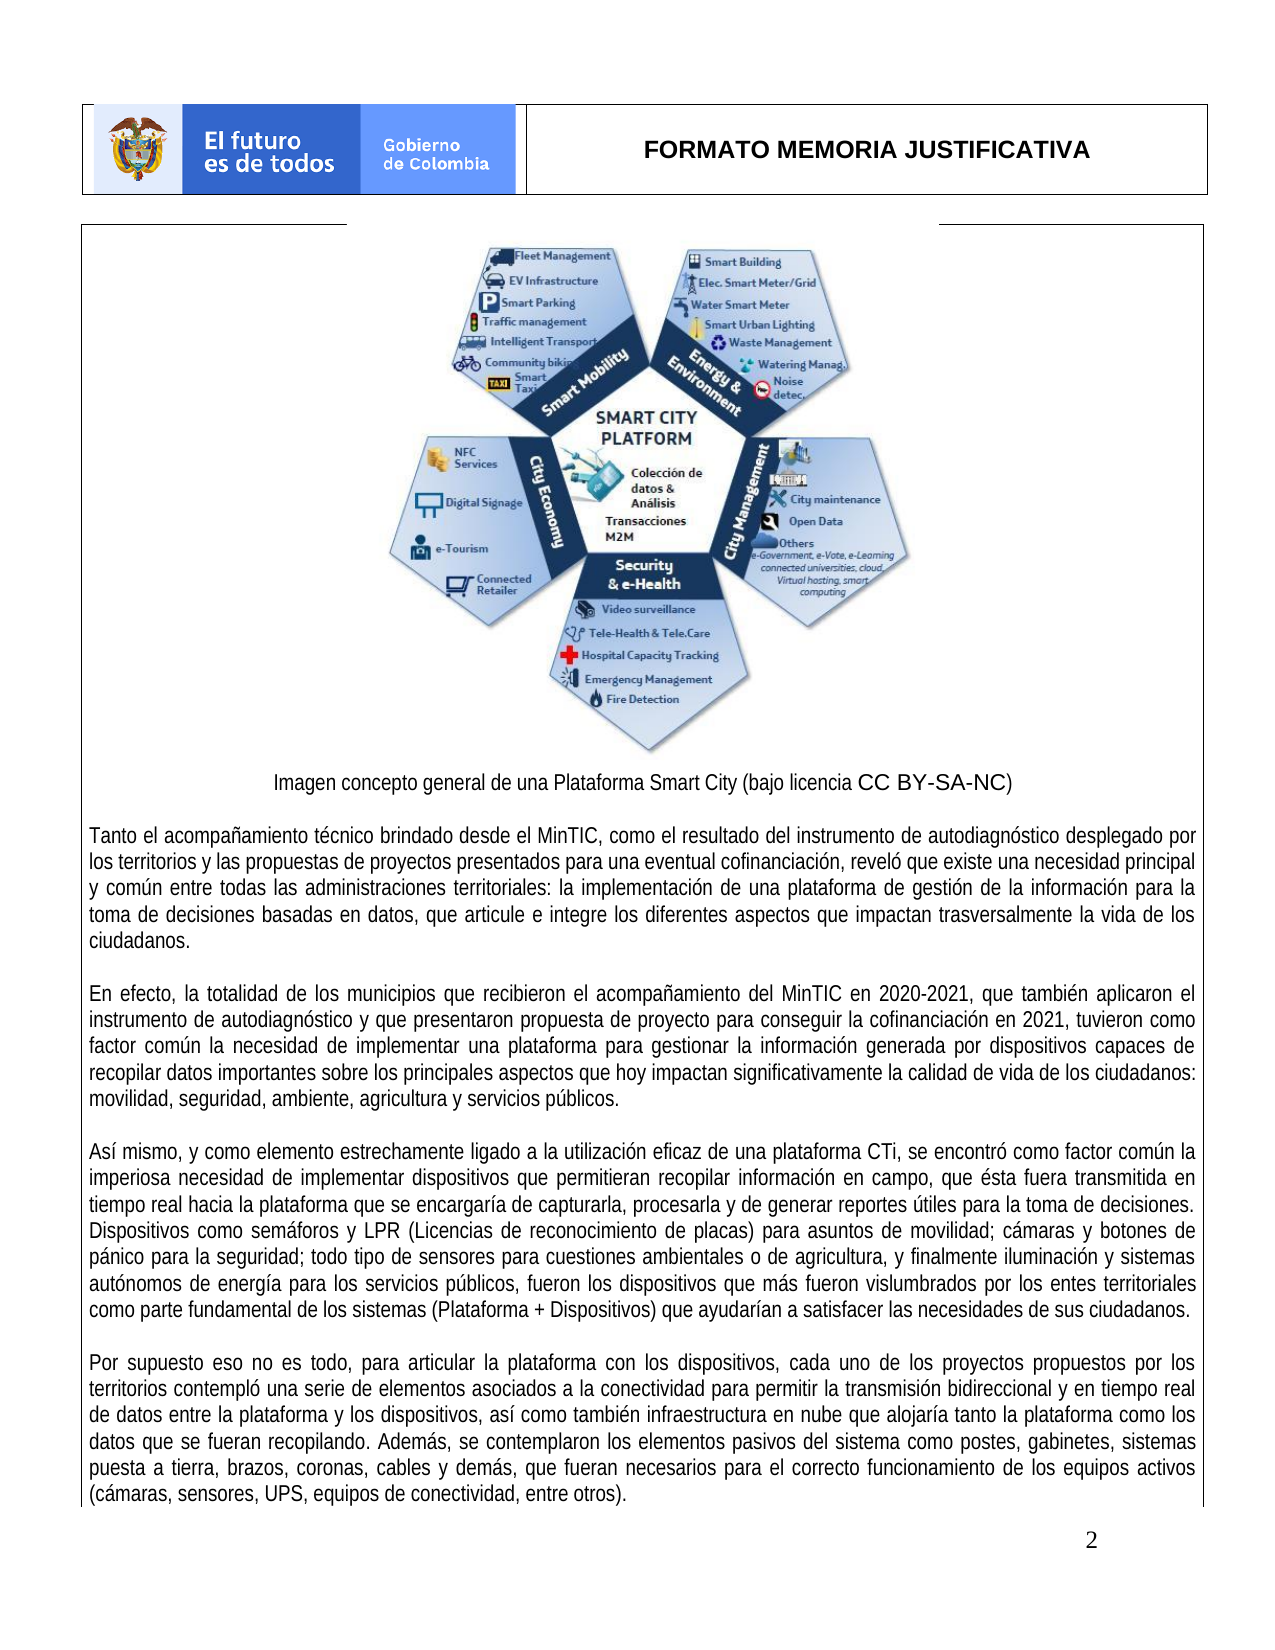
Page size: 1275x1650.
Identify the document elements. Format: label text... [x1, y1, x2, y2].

picture [93, 104, 516, 194]
picture [346, 224, 939, 769]
